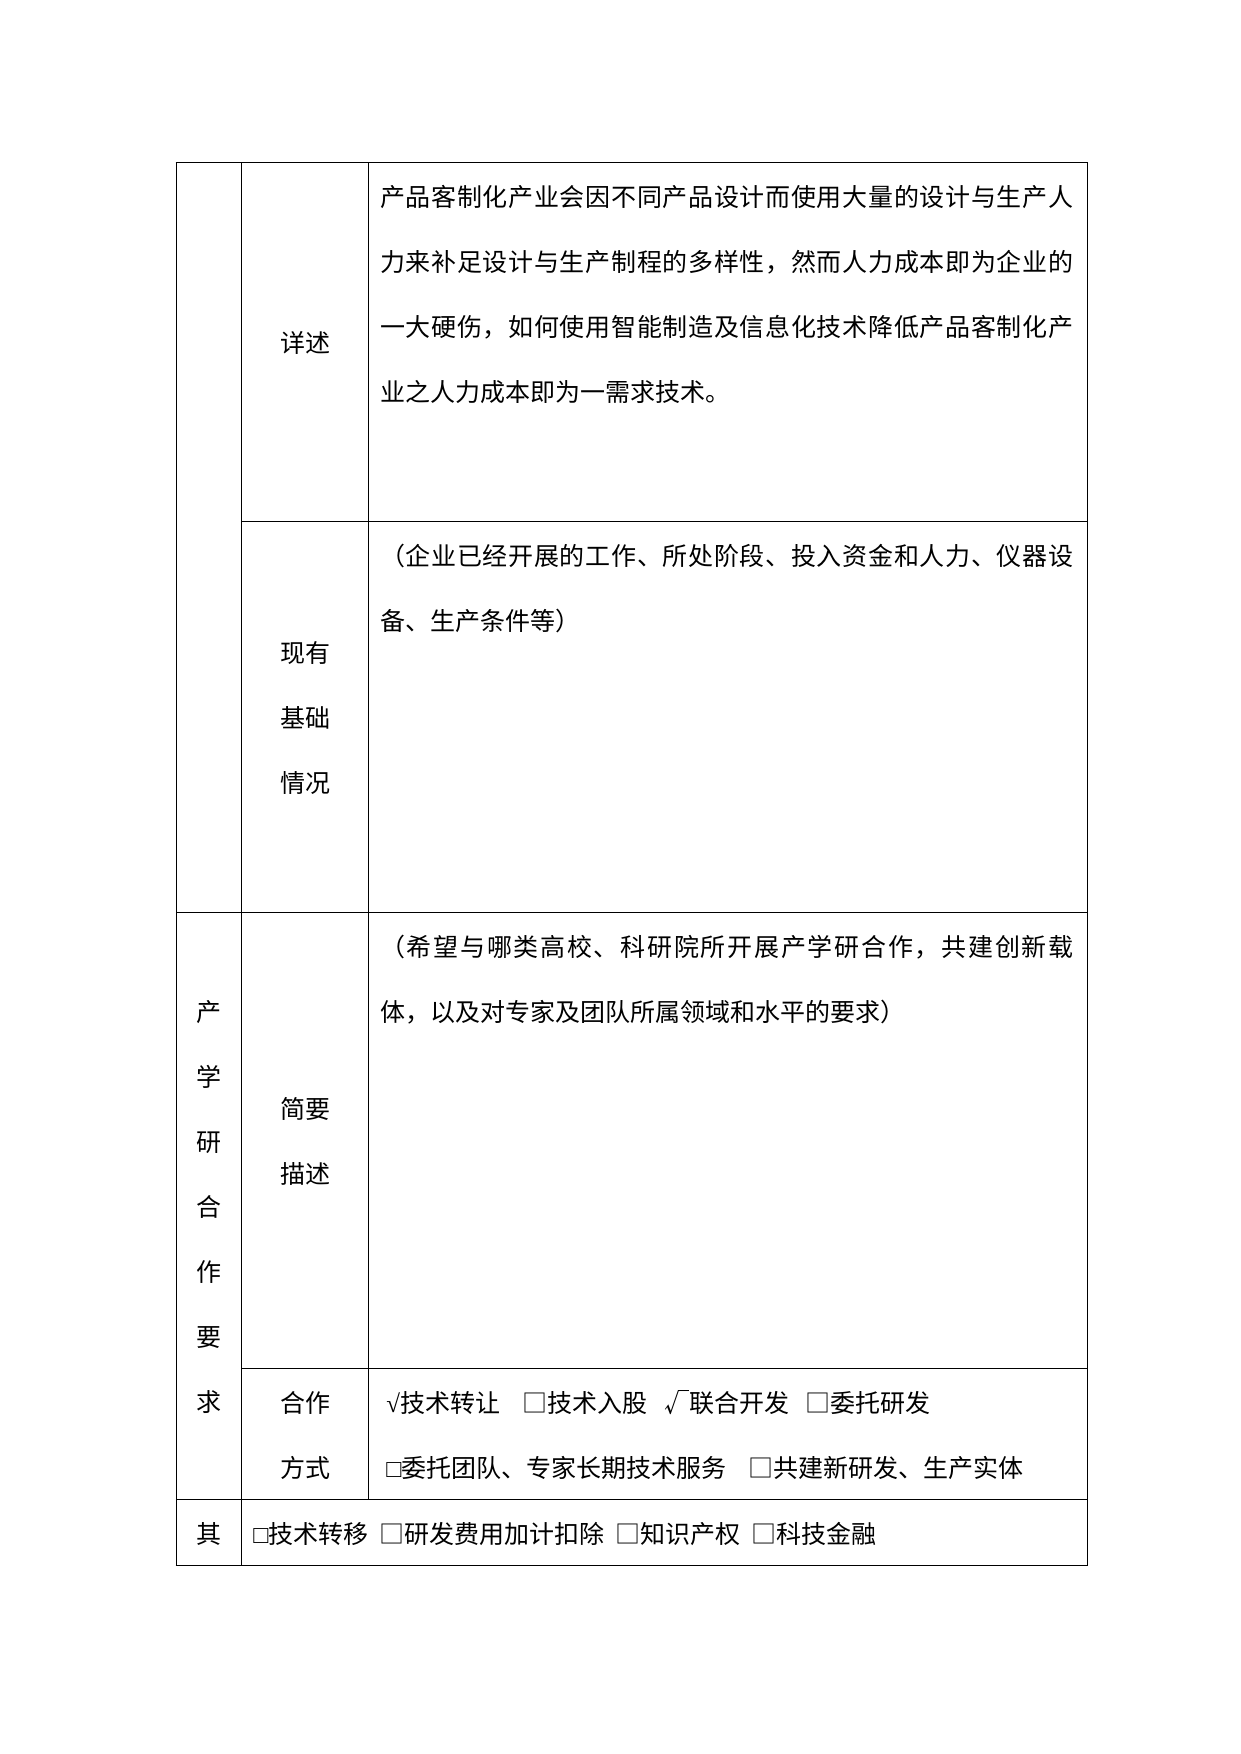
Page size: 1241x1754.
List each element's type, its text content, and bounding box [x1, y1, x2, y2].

table_cell 产学研合作要求 [177, 913, 241, 1499]
table_cell 其他需求 [177, 1500, 241, 1565]
table_cell （希望与哪类高校、科研院所开展产学研合作，共建创新载体，以及对专家及团队所属领域和水平的要求） [369, 913, 1087, 1368]
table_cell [242, 1500, 1087, 1565]
table_cell √技术转让 □技术入股 √联合开发 □委托研发 □委托团队、专家长期技术服务 □共建新研发、生产实体 [369, 1369, 1087, 1499]
table_cell 现有 基础 情况 [242, 522, 368, 912]
table_cell 技术 需求 详述 [242, 163, 368, 521]
table_cell 合作 方式 [242, 1369, 368, 1499]
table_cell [369, 163, 1087, 521]
table_cell 简要 描述 [242, 913, 368, 1368]
table_cell （企业已经开展的工作、所处阶段、投入资金和人力、仪器设备、生产条件等） [369, 522, 1087, 912]
table_cell [177, 163, 241, 912]
